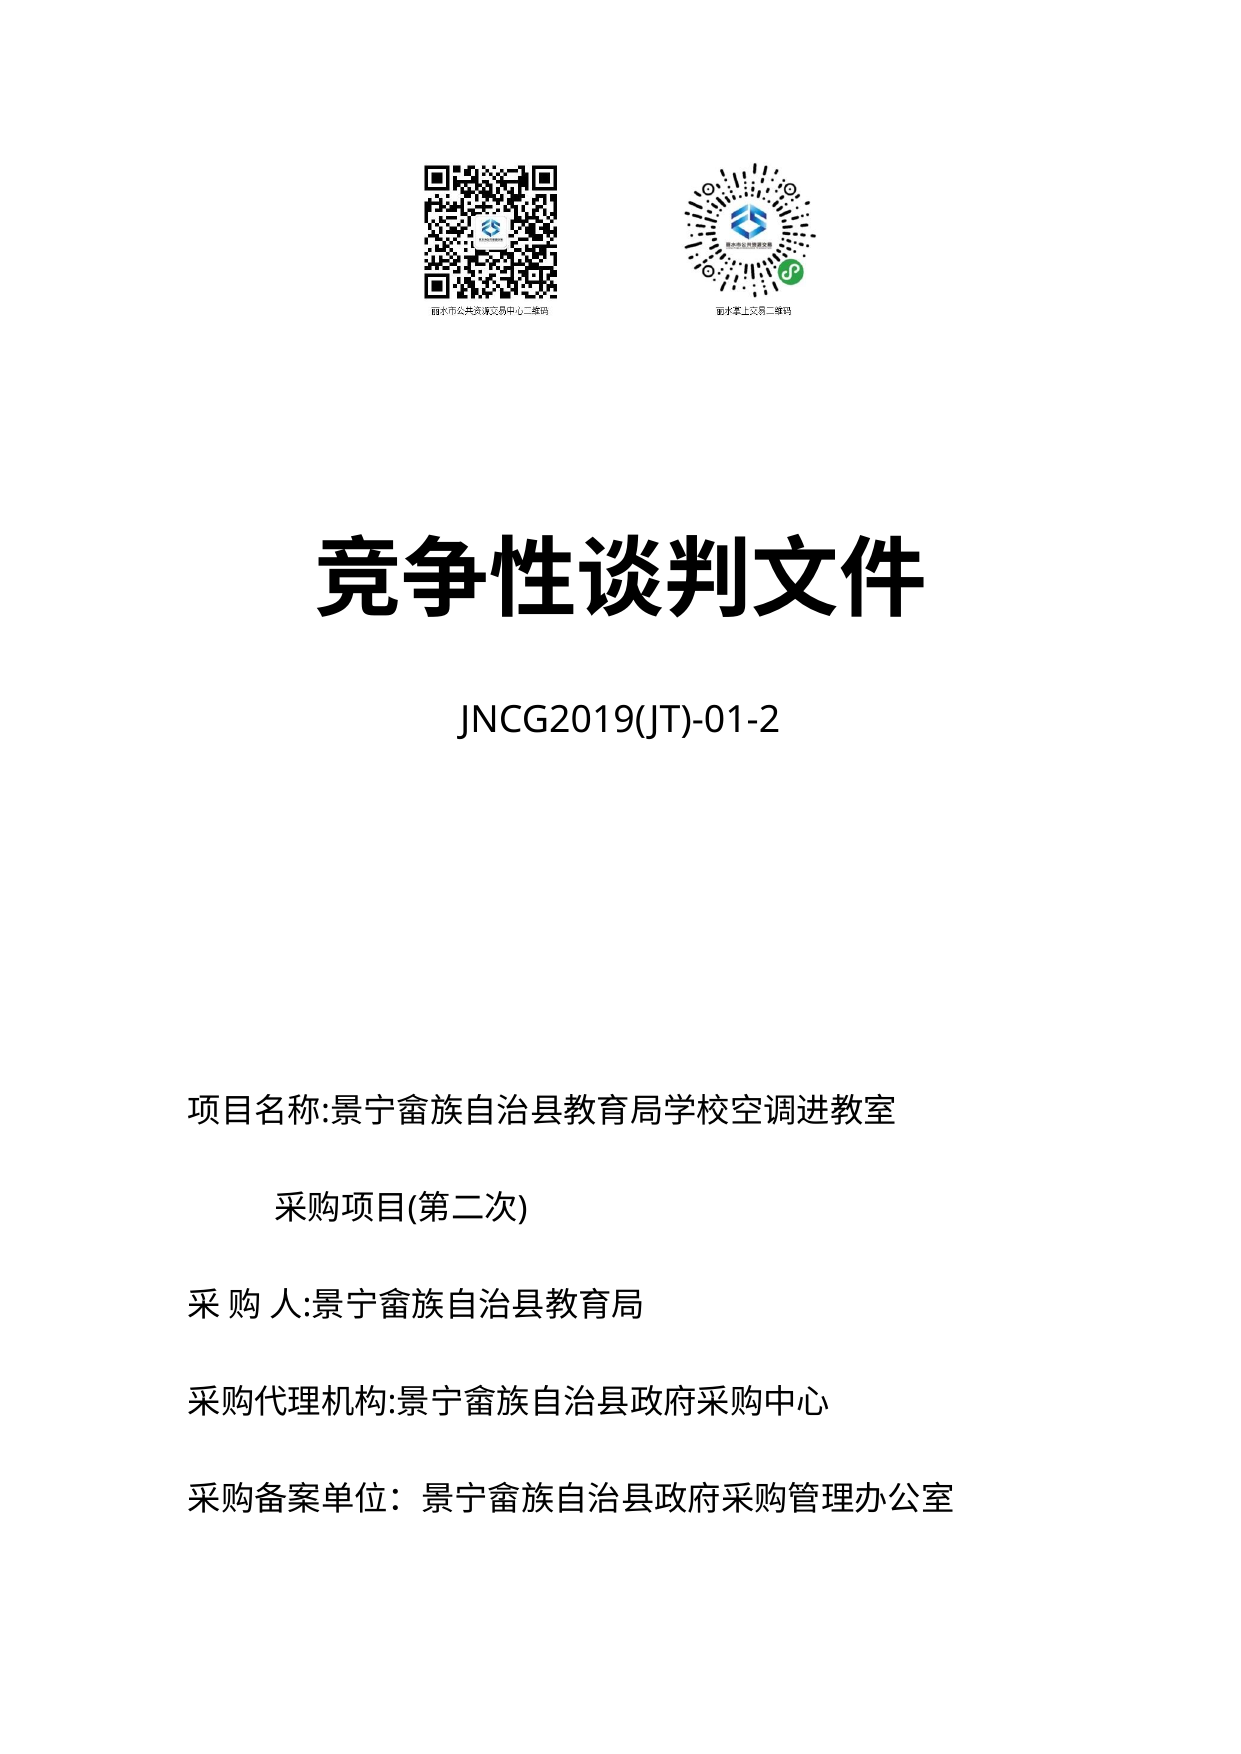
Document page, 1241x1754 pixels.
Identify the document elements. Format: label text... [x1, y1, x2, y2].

text 采购备案单位：景宁畲族自治县政府采购管理办公室 [187, 1472, 1053, 1520]
text JNCG2019(JT)-01-2 [187, 692, 1053, 743]
text 项目名称:景宁畲族自治县教育局学校空调进教室 [187, 1084, 1053, 1132]
text 采 购 人:景宁畲族自治县教育局 [187, 1278, 1053, 1326]
picture [423, 162, 817, 317]
text 采购项目(第二次) [187, 1181, 1053, 1229]
text 竞争性谈判文件 [187, 508, 1053, 634]
text 采购代理机构:景宁畲族自治县政府采购中心 [187, 1375, 1053, 1423]
